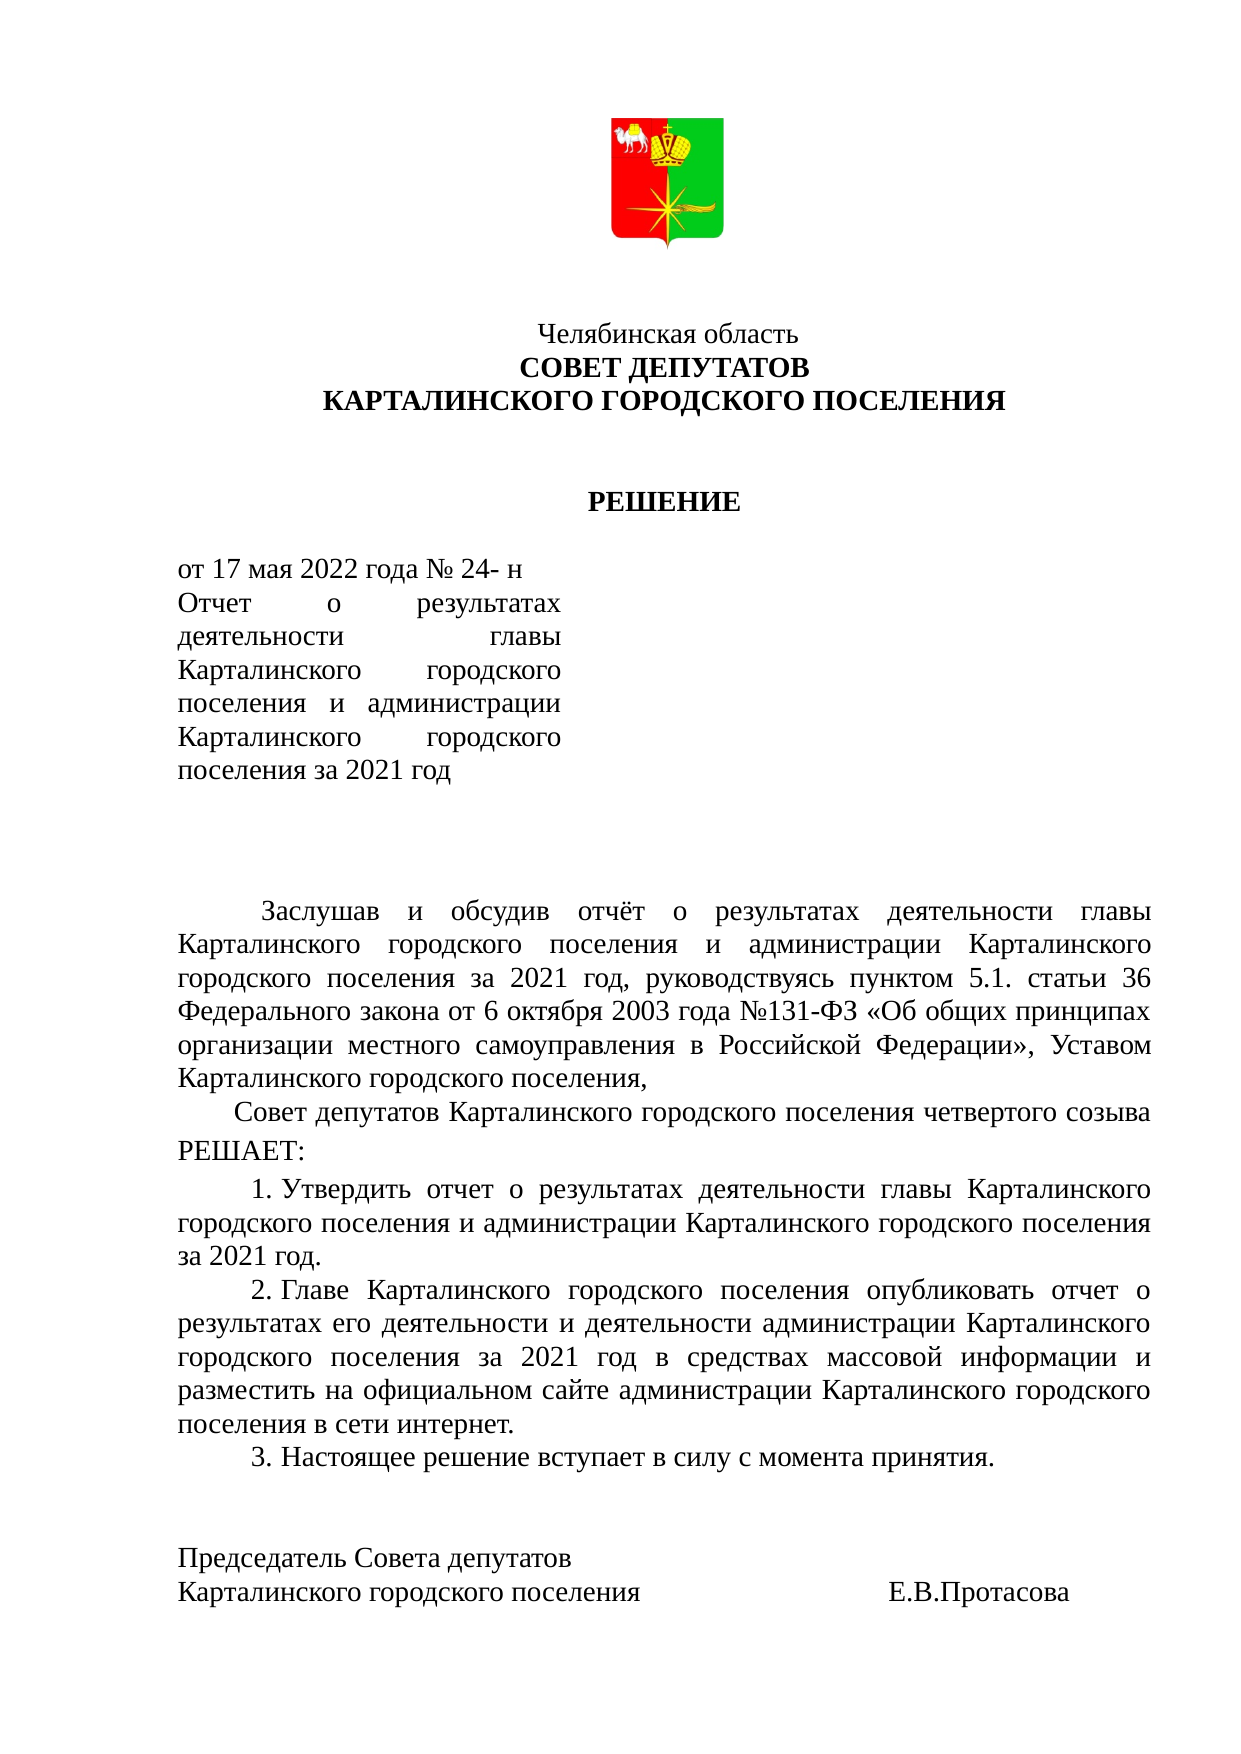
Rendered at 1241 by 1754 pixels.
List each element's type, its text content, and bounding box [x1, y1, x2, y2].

text Отчет о результатах деятельности главы Карталинского городского поселения и администрации Карталинского городского поселения за 2021 год [177, 585, 561, 786]
list Главе Карталинского городского поселения опубликовать отчет о результатах его деятельности и деятельности администрации Карталинского городского поселения за 2021 год в средствах массовой информации и разместить на официальном сайте администрации Карталинского городского поселения в сети интернет. [177, 1272, 1152, 1439]
picture [611, 118, 724, 250]
text КАРТАЛИНСКОГО ГОРОДСКОГО ПОСЕЛЕНИЯ [177, 383, 1152, 417]
list Настоящее решение вступает в силу с момента принятия. [177, 1439, 1152, 1473]
text РЕШЕНИЕ [177, 484, 1152, 518]
text от 17 мая 2022 года № 24- н [177, 551, 1152, 585]
text Совет депутатов Карталинского городского поселения четвертого созыва РЕШАЕТ: [177, 1094, 1152, 1166]
text Карталинского городского поселения Е.В.Протасова [177, 1574, 1152, 1607]
text Челябинская область [177, 316, 1152, 350]
text Председатель Совета депутатов [177, 1540, 1152, 1574]
text СОВЕТ ДЕПУТАТОВ [177, 350, 1152, 383]
list Утвердить отчет о результатах деятельности главы Карталинского городского поселения и администрации Карталинского городского поселения за 2021 год. [177, 1171, 1152, 1272]
text Заслушав и обсудив отчёт о результатах деятельности главы Карталинского городского поселения и администрации Карталинского городского поселения за 2021 год, руководствуясь пунктом 5.1. статьи 36 Федерального закона от 6 октября 2003 года №131-ФЗ «Об общих принципах организации местного самоуправления в Российской Федерации», Уставом Карталинского городского поселения, [177, 893, 1152, 1094]
